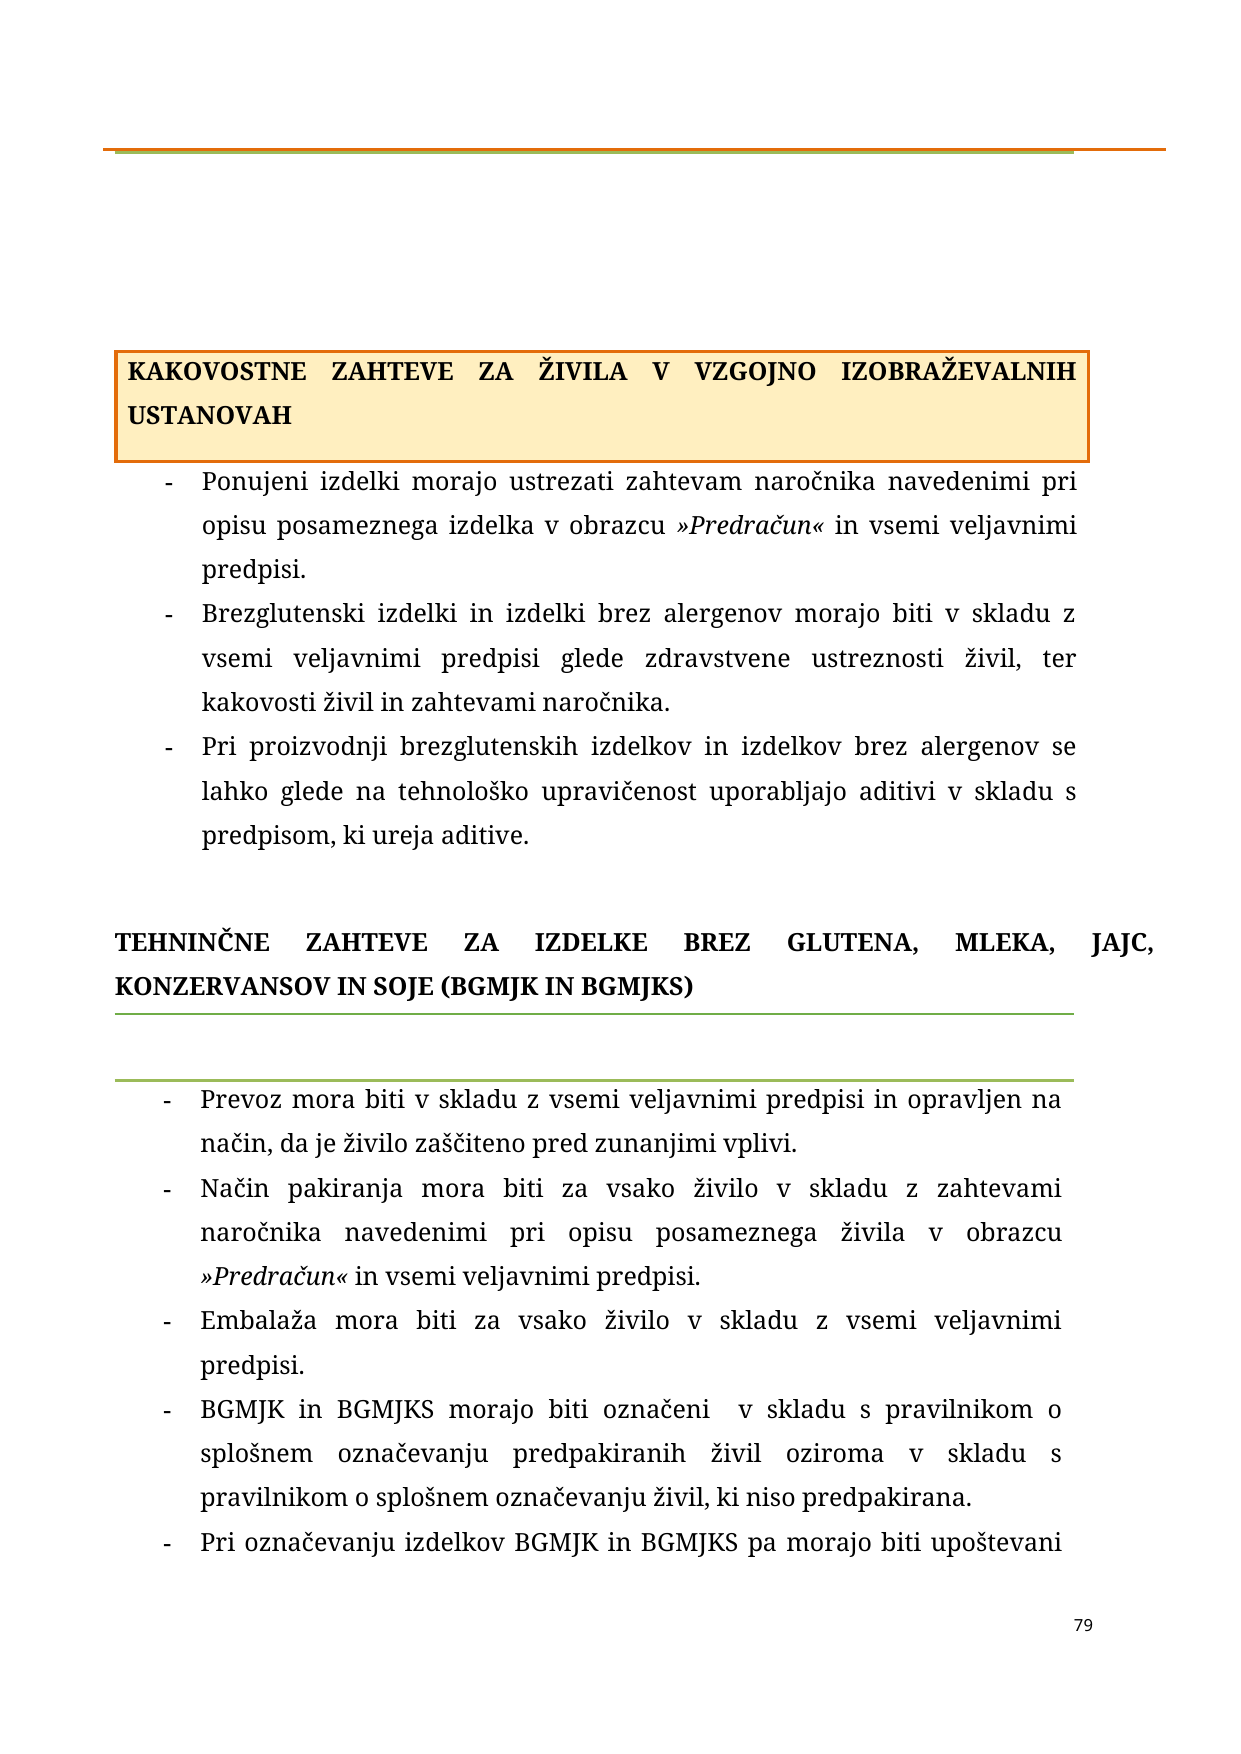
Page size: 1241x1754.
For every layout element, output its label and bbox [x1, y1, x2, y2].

table_cell [103, 151, 1166, 1593]
